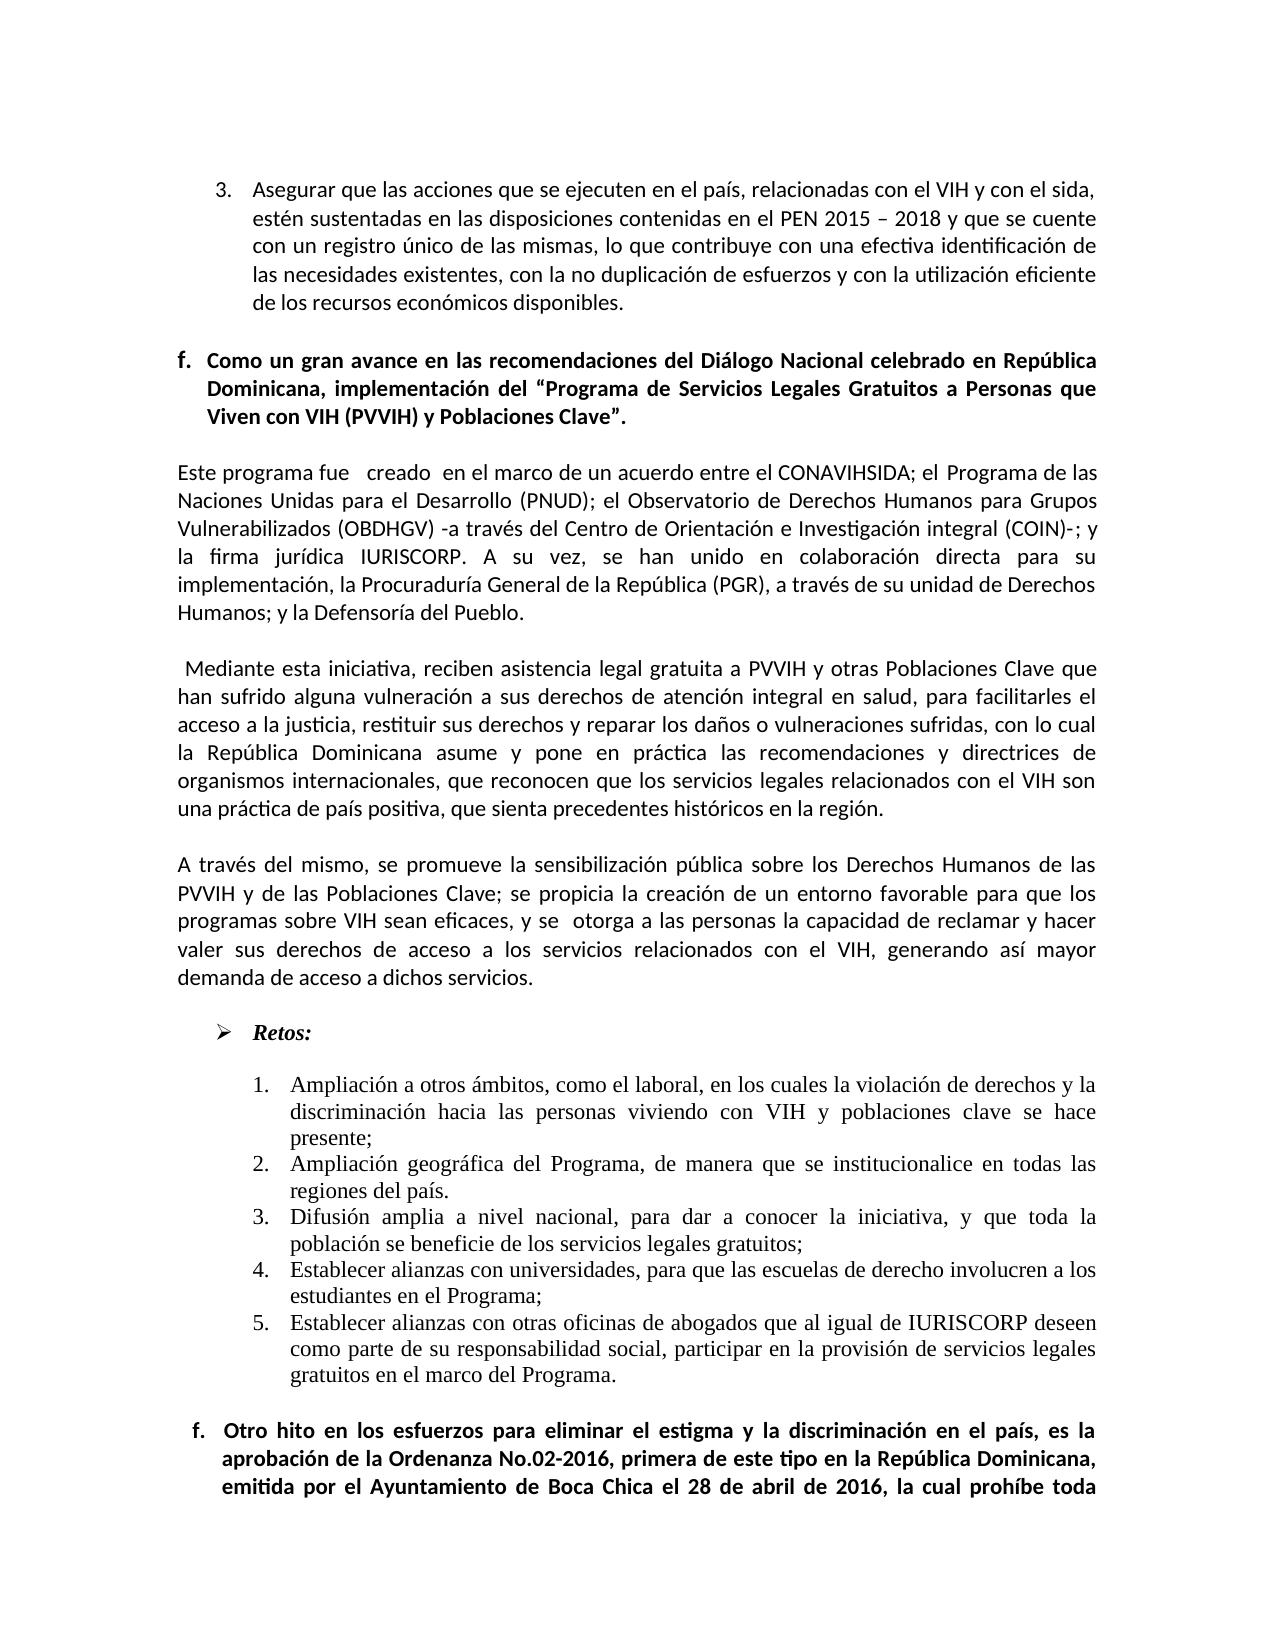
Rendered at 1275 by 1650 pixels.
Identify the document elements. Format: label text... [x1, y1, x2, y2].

text A través del mismo, se promueve la sensibilización pública sobre los Derechos Humanos de las PVVIH y de las Poblaciones Clave; se propicia la creación de un entorno favorable para que los programas sobre VIH sean eficaces, y se otorga a las personas la capacidad de reclamar y hacer valer sus derechos de acceso a los servicios relacionados con el VIH, generando así mayor demanda de acceso a dichos servicios. [177, 851, 1098, 991]
list Establecer alianzas con universidades, para que las escuelas de derecho involucren a los estudiantes en el Programa; [252, 1256, 1098, 1309]
text Este programa fue creado en el marco de un acuerdo entre el CONAVIHSIDA; el Programa de las Naciones Unidas para el Desarrollo (PNUD); el Observatorio de Derechos Humanos para Grupos Vulnerabilizados (OBDHGV) -a través del Centro de Orientación e Investigación integral (COIN)-; y la firma jurídica IURISCORP. A su vez, se han unido en colaboración directa para su implementación, la Procuraduría General de la República (PGR), a través de su unidad de Derechos Humanos; y la Defensoría del Pueblo. [177, 458, 1098, 626]
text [192, 1416, 1098, 1500]
text Mediante esta iniciativa, reciben asistencia legal gratuita a PVVIH y otras Poblaciones Clave que han sufrido alguna vulneración a sus derechos de atención integral en salud, para facilitarles el acceso a la justicia, restituir sus derechos y reparar los daños o vulneraciones sufridas, con lo cual la República Dominicana asume y pone en práctica las recomendaciones y directrices de organismos internacionales, que reconocen que los servicios legales relacionados con el VIH son una práctica de país positiva, que sienta precedentes históricos en la región. [177, 654, 1098, 823]
list Como un gran avance en las recomendaciones del Diálogo Nacional celebrado en República Dominicana, implementación del “Programa de Servicios Legales Gratuitos a Personas que Viven con VIH (PVVIH) y Poblaciones Clave”. [177, 344, 1098, 430]
list Retos: [215, 1019, 1098, 1045]
list Difusión amplia a nivel nacional, para dar a conocer la iniciativa, y que toda la población se beneficie de los servicios legales gratuitos; [252, 1203, 1098, 1256]
list Establecer alianzas con otras oficinas de abogados que al igual de IURISCORP deseen como parte de su responsabilidad social, participar en la provisión de servicios legales gratuitos en el marco del Programa. [252, 1309, 1098, 1388]
list Ampliación a otros ámbitos, como el laboral, en los cuales la violación de derechos y la discriminación hacia las personas viviendo con VIH y poblaciones clave se hace presente; [252, 1071, 1098, 1151]
list Ampliación geográfica del Programa, de manera que se institucionalice en todas las regiones del país. [252, 1151, 1098, 1203]
list Asegurar que las acciones que se ejecuten en el país, relacionadas con el VIH y con el sida, estén sustentadas en las disposiciones contenidas en el PEN 2015 – 2018 y que se cuente con un registro único de las mismas, lo que contribuye con una efectiva identificación de las necesidades existentes, con la no duplicación de esfuerzos y con la utilización eficiente de los recursos económicos disponibles. [215, 176, 1098, 316]
